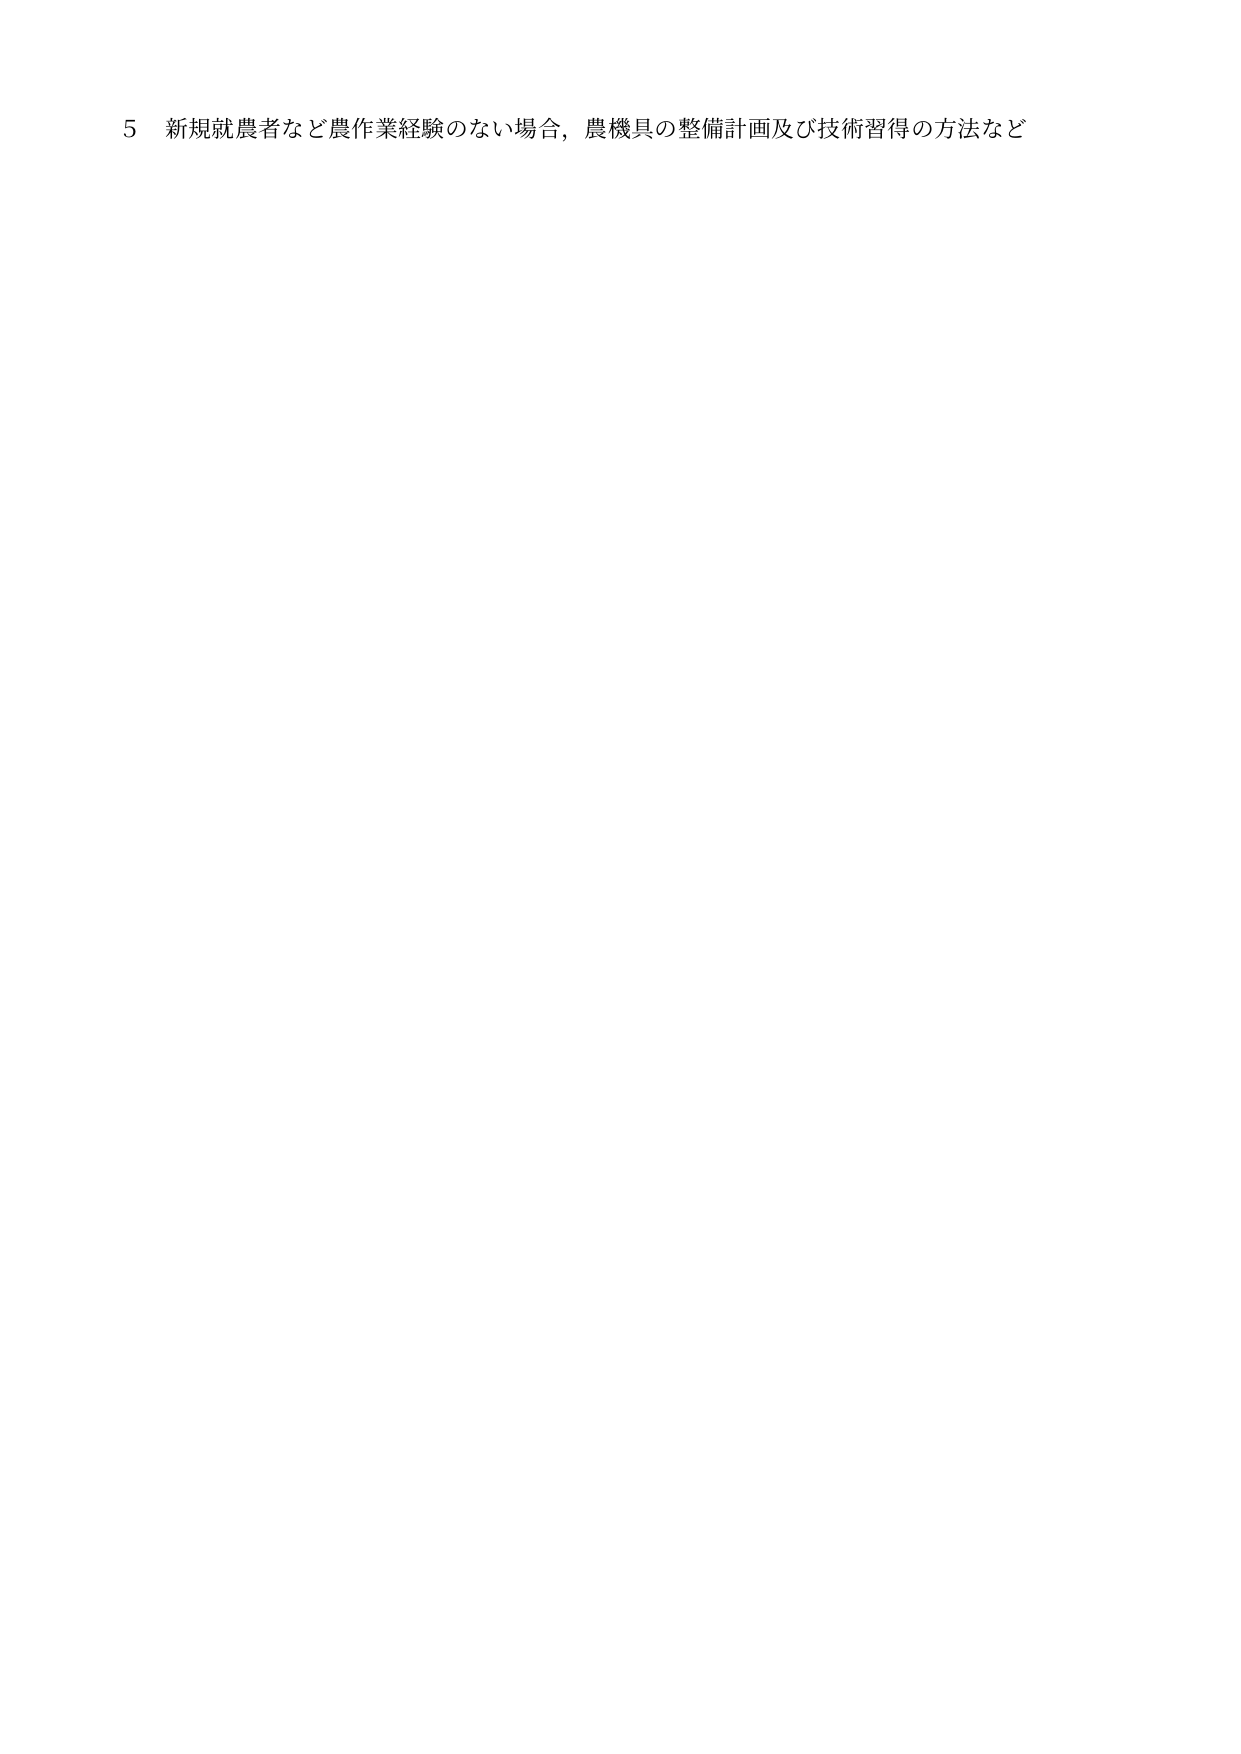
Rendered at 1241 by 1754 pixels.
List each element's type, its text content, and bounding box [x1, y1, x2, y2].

text ５ 新規就農者など農作業経験のない場合，農機具の整備計画及び技術習得の方法など [118, 108, 1122, 147]
